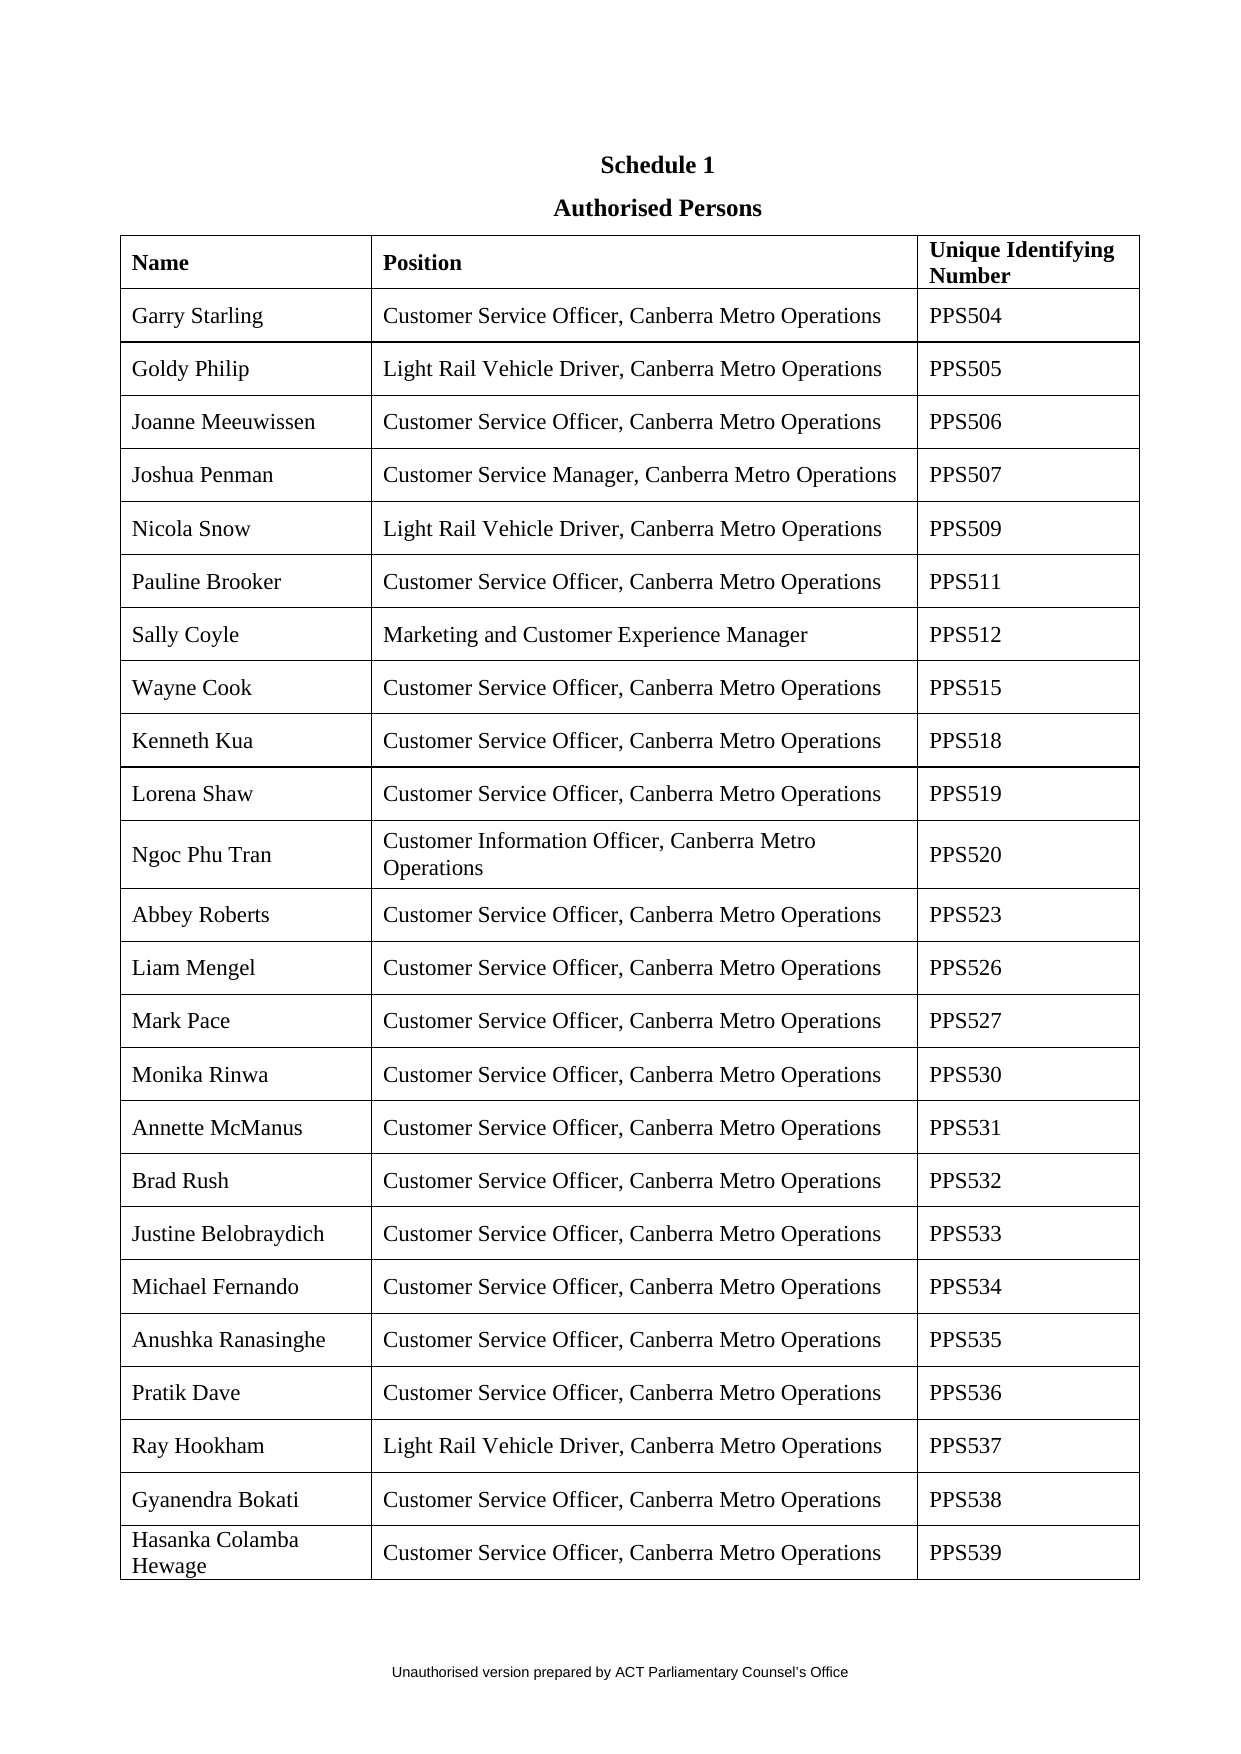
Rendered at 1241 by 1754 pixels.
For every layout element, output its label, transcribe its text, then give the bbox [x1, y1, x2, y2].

table_cell Customer Information Officer, Canberra Metro Operations [372, 821, 917, 887]
table_cell Customer Service Officer, Canberra Metro Operations [372, 1314, 917, 1366]
table_cell Joanne Meeuwissen [121, 396, 371, 448]
table_cell PPS507 [918, 449, 1139, 501]
table_cell Light Rail Vehicle Driver, Canberra Metro Operations [372, 502, 917, 554]
table_cell PPS506 [918, 396, 1139, 448]
table_header Unique Identifying Number [918, 236, 1139, 288]
table_cell PPS527 [918, 995, 1139, 1047]
table_cell Michael Fernando [121, 1260, 371, 1312]
table_cell PPS509 [918, 502, 1139, 554]
table_cell Justine Belobraydich [121, 1207, 371, 1259]
table_cell Annette McManus [121, 1101, 371, 1153]
table_cell Lorena Shaw [121, 768, 371, 819]
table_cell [372, 1526, 917, 1579]
table_cell PPS518 [918, 714, 1139, 766]
table_cell Pratik Dave [121, 1367, 371, 1419]
table_cell Abbey Roberts [121, 889, 371, 941]
text Authorised Persons [225, 193, 1090, 222]
table_cell Customer Service Officer, Canberra Metro Operations [372, 661, 917, 713]
table_cell PPS523 [918, 889, 1139, 941]
table_cell Customer Service Officer, Canberra Metro Operations [372, 714, 917, 766]
table_cell Marketing and Customer Experience Manager [372, 608, 917, 660]
table_cell PPS512 [918, 608, 1139, 660]
text Schedule 1 [225, 150, 1090, 179]
table_cell Customer Service Officer, Canberra Metro Operations [372, 942, 917, 994]
table_cell Customer Service Officer, Canberra Metro Operations [372, 289, 917, 341]
table_cell Customer Service Officer, Canberra Metro Operations [372, 889, 917, 941]
table_cell Customer Service Officer, Canberra Metro Operations [372, 1154, 917, 1206]
table_cell Customer Service Officer, Canberra Metro Operations [372, 1260, 917, 1312]
table_cell Customer Service Officer, Canberra Metro Operations [372, 1101, 917, 1153]
table_cell PPS535 [918, 1314, 1139, 1366]
table_cell PPS515 [918, 661, 1139, 713]
table_cell Sally Coyle [121, 608, 371, 660]
table_cell Wayne Cook [121, 661, 371, 713]
table_cell PPS539 [918, 1526, 1139, 1579]
table_header Position [372, 236, 917, 288]
table_cell Kenneth Kua [121, 714, 371, 766]
table_cell Liam Mengel [121, 942, 371, 994]
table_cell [372, 1473, 917, 1525]
table_cell PPS538 [918, 1473, 1139, 1525]
table_cell PPS511 [918, 555, 1139, 607]
table_cell Light Rail Vehicle Driver, Canberra Metro Operations [372, 1420, 917, 1472]
table_cell PPS520 [918, 821, 1139, 887]
table_cell PPS533 [918, 1207, 1139, 1259]
table_cell PPS537 [918, 1420, 1139, 1472]
table_cell PPS505 [918, 343, 1139, 394]
table_cell PPS536 [918, 1367, 1139, 1419]
table_cell PPS532 [918, 1154, 1139, 1206]
table_cell Mark Pace [121, 995, 371, 1047]
table_cell PPS519 [918, 768, 1139, 819]
table_cell Garry Starling [121, 289, 371, 341]
table_cell Customer Service Officer, Canberra Metro Operations [372, 555, 917, 607]
table_cell Customer Service Officer, Canberra Metro Operations [372, 768, 917, 819]
table_cell Joshua Penman [121, 449, 371, 501]
table_cell Goldy Philip [121, 343, 371, 394]
table_cell PPS531 [918, 1101, 1139, 1153]
table_cell Monika Rinwa [121, 1048, 371, 1100]
table_cell Hasanka Colamba Hewage [121, 1526, 371, 1579]
table_cell Customer Service Officer, Canberra Metro Operations [372, 1048, 917, 1100]
table_cell Nicola Snow [121, 502, 371, 554]
table_cell Pauline Brooker [121, 555, 371, 607]
table_cell Ngoc Phu Tran [121, 821, 371, 887]
table_cell PPS504 [918, 289, 1139, 341]
table_cell Brad Rush [121, 1154, 371, 1206]
table_cell PPS534 [918, 1260, 1139, 1312]
table_cell Customer Service Officer, Canberra Metro Operations [372, 396, 917, 448]
table_cell Gyanendra Bokati [121, 1473, 371, 1525]
table_cell PPS530 [918, 1048, 1139, 1100]
table_cell Ray Hookham [121, 1420, 371, 1472]
table_cell Light Rail Vehicle Driver, Canberra Metro Operations [372, 343, 917, 394]
table_header Name [121, 236, 371, 288]
table_cell Anushka Ranasinghe [121, 1314, 371, 1366]
table_cell Customer Service Officer, Canberra Metro Operations [372, 1207, 917, 1259]
table_cell PPS526 [918, 942, 1139, 994]
table_cell Customer Service Manager, Canberra Metro Operations [372, 449, 917, 501]
table_cell Customer Service Officer, Canberra Metro Operations [372, 1367, 917, 1419]
table_cell Customer Service Officer, Canberra Metro Operations [372, 995, 917, 1047]
